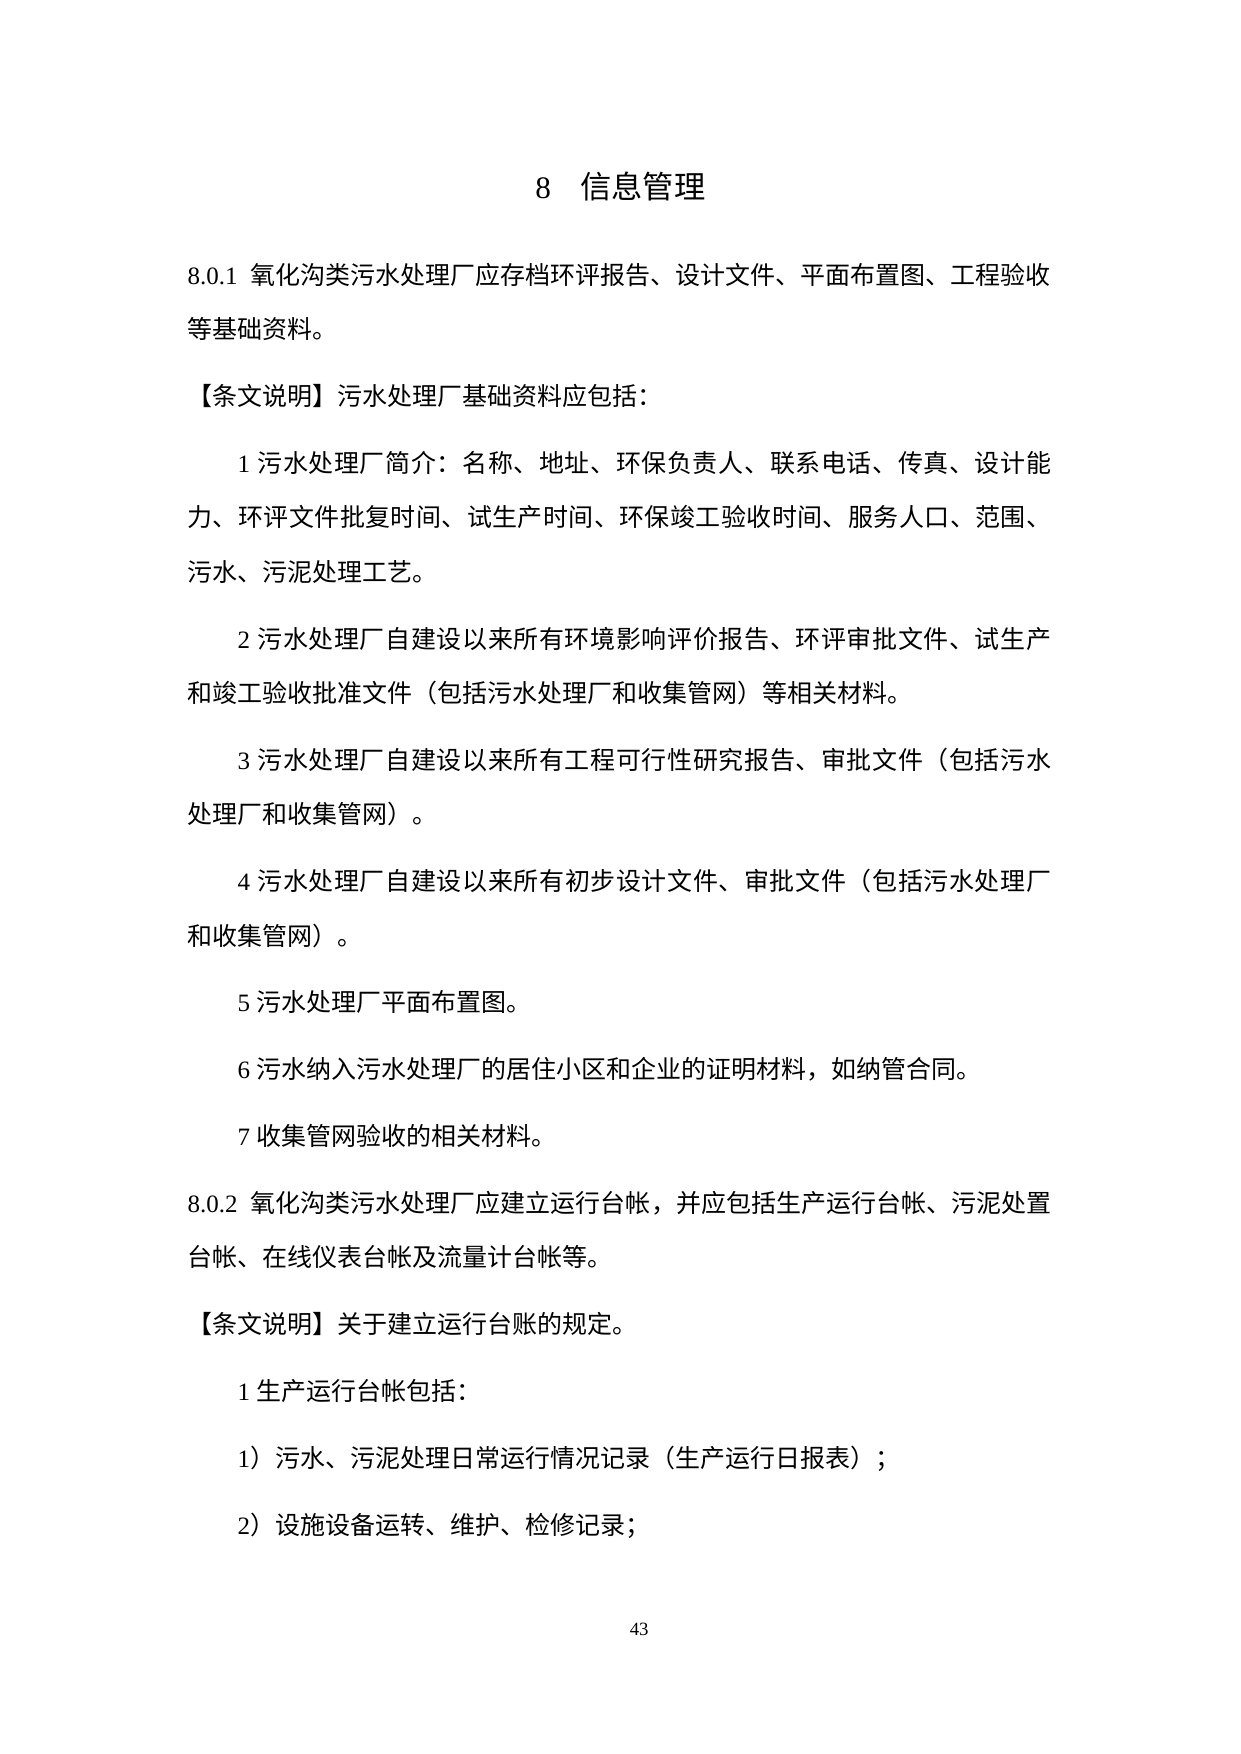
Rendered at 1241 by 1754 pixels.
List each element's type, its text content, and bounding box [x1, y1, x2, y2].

subtitle 信息管理 [187, 162, 1053, 208]
text 【条文说明】污水处理厂基础资料应包括： [187, 377, 1053, 413]
text 1 生产运行台帐包括： [187, 1372, 1053, 1408]
text 2 污水处理厂自建设以来所有环境影响评价报告、环评审批文件、试生产和竣工验收批准文件（包括污水处理厂和收集管网）等相关材料。 [187, 619, 1053, 710]
text 5 污水处理厂平面布置图。 [187, 983, 1053, 1019]
text 4 污水处理厂自建设以来所有初步设计文件、审批文件（包括污水处理厂和收集管网）。 [187, 862, 1053, 952]
text 2）设施设备运转、维护、检修记录； [187, 1505, 1053, 1542]
text 8.0.1 氧化沟类污水处理厂应存档环评报告、设计文件、平面布置图、工程验收等基础资料。 [187, 255, 1053, 346]
text 3 污水处理厂自建设以来所有工程可行性研究报告、审批文件（包括污水处理厂和收集管网）。 [187, 740, 1053, 831]
text 7 收集管网验收的相关材料。 [187, 1117, 1053, 1153]
text 【条文说明】关于建立运行台账的规定。 [187, 1305, 1053, 1341]
text 1）污水、污泥处理日常运行情况记录（生产运行日报表）； [187, 1438, 1053, 1475]
text 6 污水纳入污水处理厂的居住小区和企业的证明材料，如纳管合同。 [187, 1050, 1053, 1086]
text 8.0.2 氧化沟类污水处理厂应建立运行台帐，并应包括生产运行台帐、污泥处置台帐、在线仪表台帐及流量计台帐等。 [187, 1183, 1053, 1274]
text 1 污水处理厂简介：名称、地址、环保负责人、联系电话、传真、设计能力、环评文件批复时间、试生产时间、环保竣工验收时间、服务人口、范围、污水、污泥处理工艺。 [187, 443, 1053, 588]
